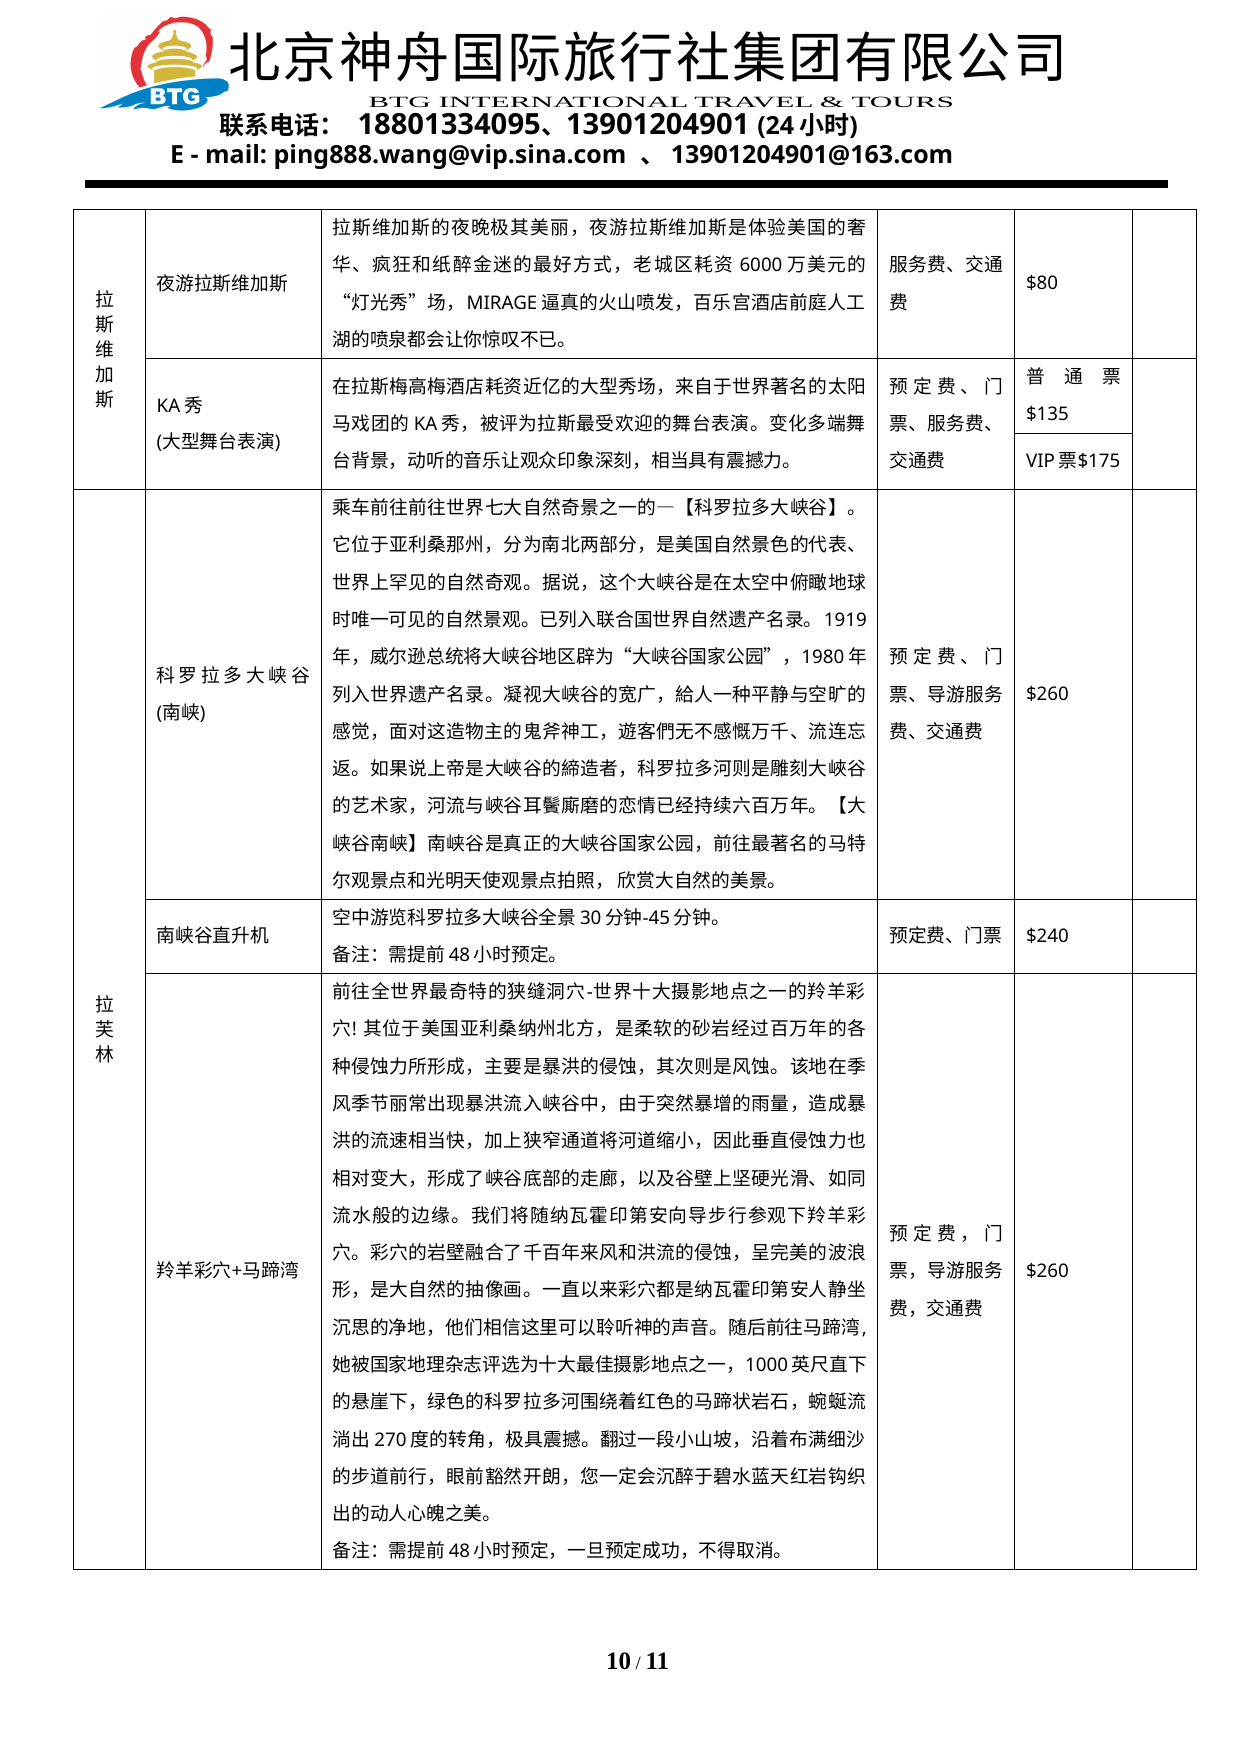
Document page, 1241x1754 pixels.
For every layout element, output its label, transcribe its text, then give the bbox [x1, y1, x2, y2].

table_cell KA秀 (大型舞台表演) [146, 359, 321, 489]
table_cell 羚羊彩穴+马蹄湾 [146, 974, 321, 1569]
table_cell [1133, 359, 1196, 489]
table_cell [1133, 974, 1196, 1569]
table_cell 科罗拉多大峡谷(南峡) [146, 490, 321, 899]
table_cell 拉斯维加斯 [74, 210, 145, 489]
table_cell 南峡谷直升机 [146, 900, 321, 973]
picture [99, 14, 231, 112]
table_cell $80 [1015, 210, 1132, 358]
table_cell 在拉斯梅高梅酒店耗资近亿的大型秀场，来自于世界著名的太阳马戏团的KA秀，被评为拉斯最受欢迎的舞台表演。变化多端舞台背景，动听的音乐让观众印象深刻，相当具有震撼力。 [322, 359, 877, 489]
table_cell $260 [1015, 974, 1132, 1569]
table_cell [1133, 210, 1196, 358]
table_cell 前往全世界最奇特的狭缝洞穴-世界十大摄影地点之一的羚羊彩穴! 其位于美国亚利桑纳州北方，是柔软的砂岩经过百万年的各种侵蚀力所形成，主要是暴洪的侵蚀，其次则是风蚀。该地在季风季节丽常出现暴洪流入峡谷中，由于突然暴增的雨量，造成暴洪的流速相当快，加上狭窄通道将河道缩小，因此垂直侵蚀力也相对变大，形成了峡谷底部的走廊，以及谷壁上坚硬光滑、如同流水般的边缘。我们将随纳瓦霍印第安向导步行参观下羚羊彩穴。彩穴的岩壁融合了千百年来风和洪流的侵蚀，呈完美的波浪形，是大自然的抽像画。一直以来彩穴都是纳瓦霍印第安人静坐沉思的净地，他们相信这里可以聆听神的声音。随后前往马蹄湾, 她被国家地理杂志评选为十大最佳摄影地点之一，1000英尺直下的悬崖下，绿色的科罗拉多河围绕着红色的马蹄状岩石，蜿蜒流淌出270度的转角，极具震撼。翻过一段小山坡，沿着布满细沙的步道前行，眼前豁然开朗，您一定会沉醉于碧水蓝天红岩钩织出的动人心魄之美。 备注：需提前48小时预定，一旦预定成功，不得取消。 [322, 974, 877, 1569]
table_cell VIP票$175 [1015, 434, 1132, 489]
table_cell 普通票$135 [1015, 359, 1132, 433]
table_cell 拉芙林 [74, 490, 145, 1569]
table_cell [1133, 490, 1196, 899]
table_cell 乘车前往前往世界七大自然奇景之一的—【科罗拉多大峡谷】。它位于亚利桑那州，分为南北两部分，是美国自然景色的代表、世界上罕见的自然奇观。据说，这个大峡谷是在太空中俯瞰地球时唯一可见的自然景观。已列入联合国世界自然遗产名录。1919年，威尔逊总统将大峡谷地区辟为“大峡谷国家公园”，1980年列入世界遗产名录。凝视大峡谷的宽广，給人一种平静与空旷的感觉，面对这造物主的鬼斧神工，遊客們无不感慨万千、流连忘返。如果说上帝是大峽谷的締造者，科罗拉多河则是雕刻大峽谷的艺术家，河流与峽谷耳鬢廝磨的恋情已经持续六百万年。【大峡谷南峡】南峡谷是真正的大峡谷国家公园，前往最著名的马特尔观景点和光明天使观景点拍照， 欣赏大自然的美景。 [322, 490, 877, 899]
table_cell $240 [1015, 900, 1132, 973]
table_cell $260 [1015, 490, 1132, 899]
table_cell 预定费，门票，导游服务费，交通费 [878, 974, 1014, 1569]
table_cell 预定费、门票 [878, 900, 1014, 973]
table_cell 拉斯维加斯的夜晚极其美丽，夜游拉斯维加斯是体验美国的奢华、疯狂和纸醉金迷的最好方式，老城区耗资6000万美元的“灯光秀”场，MIRAGE逼真的火山喷发，百乐宫酒店前庭人工湖的喷泉都会让你惊叹不已。 [322, 210, 877, 358]
table_cell 预定费、门票、服务费、交通费 [878, 359, 1014, 489]
table_cell 空中游览科罗拉多大峡谷全景30分钟-45分钟。 备注：需提前48小时预定。 [322, 900, 877, 973]
table_cell [1133, 900, 1196, 973]
table_cell 预定费、门票、导游服务费、交通费 [878, 490, 1014, 899]
table_cell 服务费、交通费 [878, 210, 1014, 358]
table_cell 夜游拉斯维加斯 [146, 210, 321, 358]
